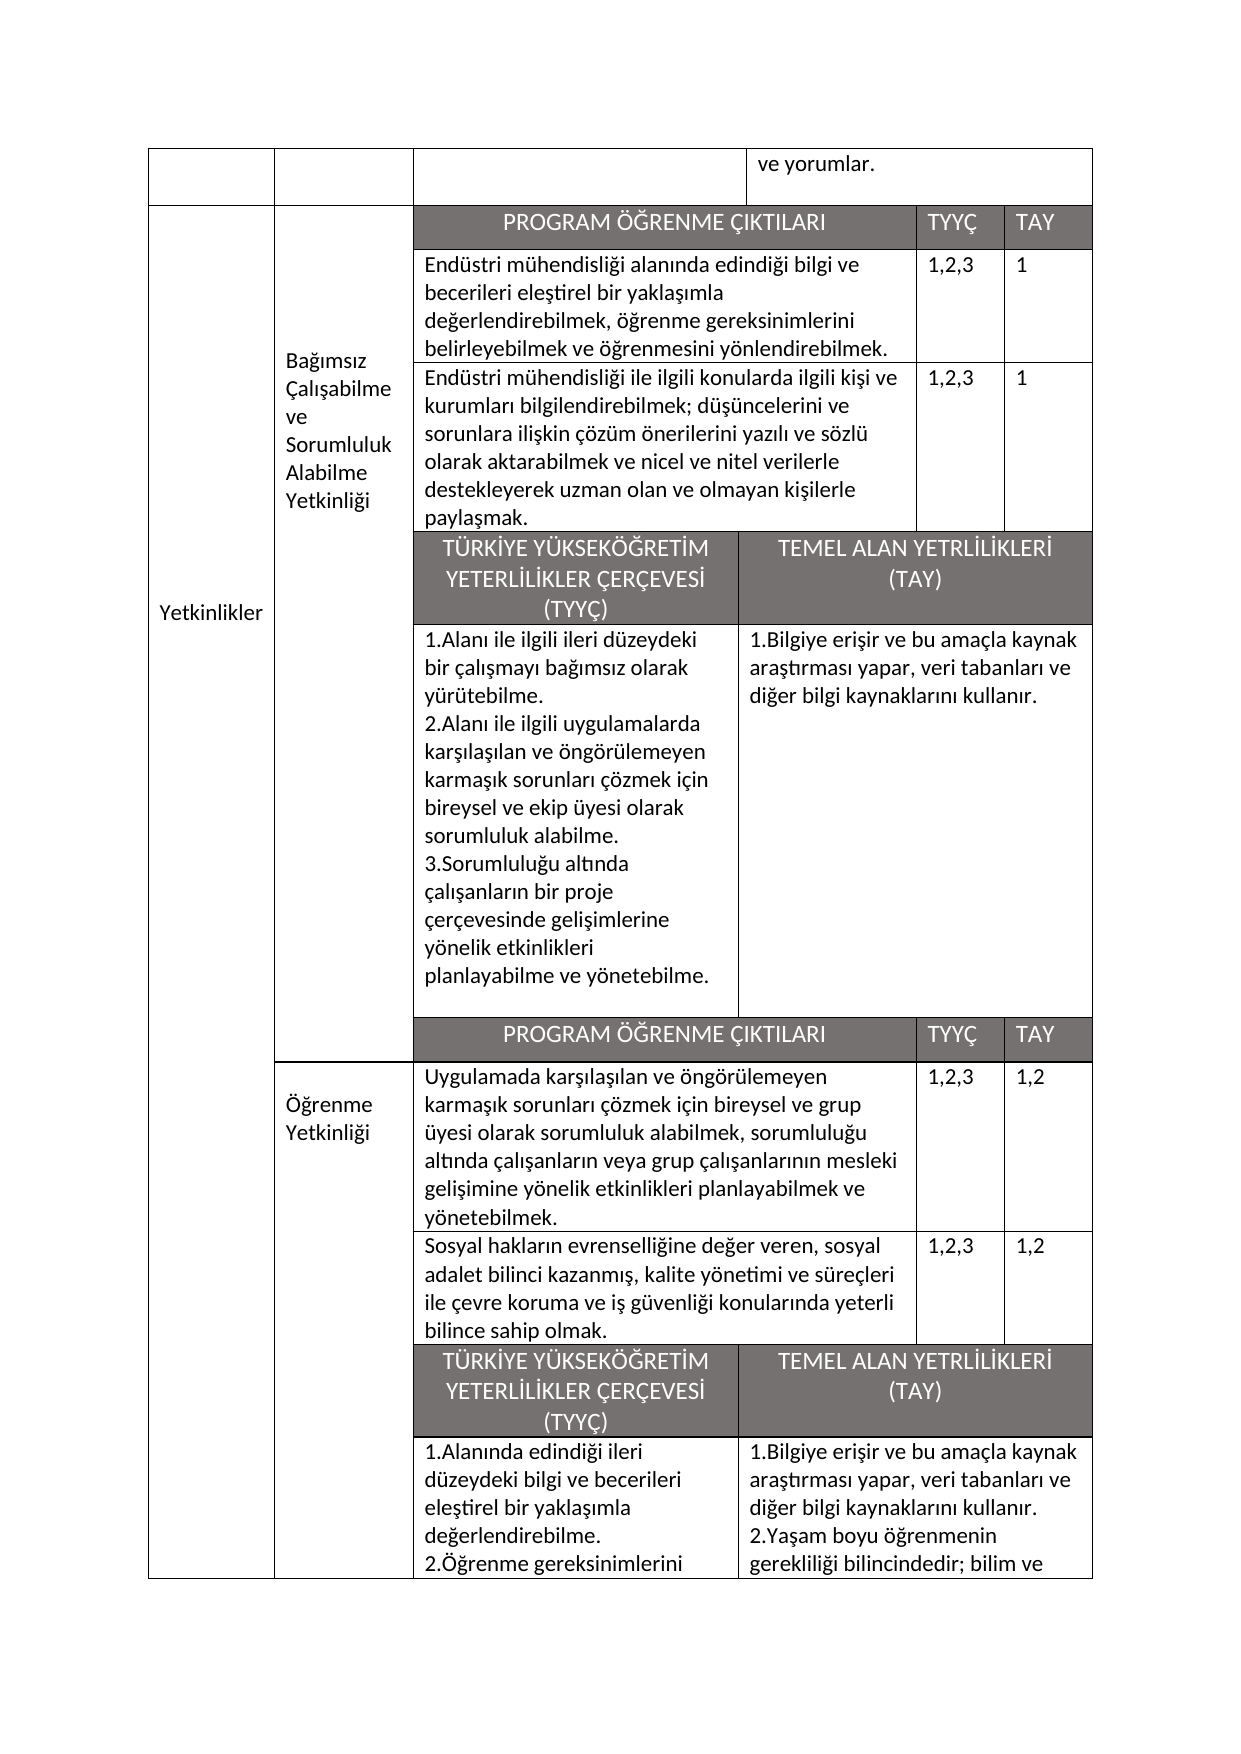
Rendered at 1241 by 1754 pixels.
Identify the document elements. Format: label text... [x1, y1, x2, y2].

table_cell 1,2 [1005, 1063, 1092, 1231]
table_cell TYYÇ [917, 1018, 1004, 1061]
table_cell 1,2,3 [917, 1232, 1004, 1344]
table_cell 1,2 [1005, 1232, 1092, 1344]
table_cell PROGRAM ÖĞRENME ÇIKTILARI [414, 1018, 916, 1061]
table_cell PROGRAM ÖĞRENME ÇIKTILARI [414, 206, 916, 249]
table_cell 1,2,3 [917, 363, 1004, 531]
table_cell Endüstri mühendisliği ile ilgili konularda ilgili kişi ve kurumları bilgilendirebilmek; düşüncelerini ve sorunlara ilişkin çözüm önerilerini yazılı ve sözlü olarak aktarabilmek ve nicel ve nitel verilerle destekleyerek uzman olan ve olmayan kişilerle paylaşmak. [414, 363, 916, 531]
table_cell 1,2,3 [917, 250, 1004, 362]
table_cell 1.Bilgiye erişir ve bu amaçla kaynak araştırması yapar, veri tabanları ve diğer bilgi kaynaklarını kullanır. [739, 625, 1092, 1017]
table_cell Bağımsız Çalışabilme ve Sorumluluk Alabilme Yetkinliği [275, 206, 413, 1061]
table_cell TAY [1005, 1018, 1092, 1061]
table_cell Endüstri mühendisliği alanında edindiği bilgi ve becerileri eleştirel bir yaklaşımla değerlendirebilmek, öğrenme gereksinimlerini belirleyebilmek ve öğrenmesini yönlendirebilmek. [414, 250, 916, 362]
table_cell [747, 149, 1092, 205]
table_cell TYYÇ [917, 206, 1004, 249]
table_cell 1.Alanı ile ilgili ileri düzeydeki bir çalışmayı bağımsız olarak yürütebilme. 2.Alanı ile ilgili uygulamalarda karşılaşılan ve öngörülemeyen karmaşık sorunları çözmek için bireysel ve ekip üyesi olarak sorumluluk alabilme. 3.Sorumluluğu altında çalışanların bir proje çerçevesinde gelişimlerine yönelik etkinlikleri planlayabilme ve yönetebilme. [414, 625, 738, 1017]
table_cell Uygulamada karşılaşılan ve öngörülemeyen karmaşık sorunları çözmek için bireysel ve grup üyesi olarak sorumluluk alabilmek, sorumluluğu altında çalışanların veya grup çalışanlarının mesleki gelişimine yönelik etkinlikleri planlayabilmek ve yönetebilmek. [414, 1063, 916, 1231]
table_cell TEMEL ALAN YETRLİLİKLERİ (TAY) [739, 532, 1092, 624]
table_cell Sosyal hakların evrenselliğine değer veren, sosyal adalet bilinci kazanmış, kalite yönetimi ve süreçleri ile çevre koruma ve iş güvenliği konularında yeterli bilince sahip olmak. [414, 1232, 916, 1344]
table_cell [739, 1438, 1092, 1577]
table_cell Yetkinlikler [149, 206, 274, 1577]
table_cell TAY [1005, 206, 1092, 249]
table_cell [414, 1438, 738, 1577]
table_cell TÜRKİYE YÜKSEKÖĞRETİM YETERLİLİKLER ÇERÇEVESİ (TYYÇ) [414, 1345, 738, 1436]
table_cell 1 [1005, 363, 1092, 531]
table_cell Öğrenme Yetkinliği [275, 1063, 413, 1577]
table_cell TEMEL ALAN YETRLİLİKLERİ (TAY) [739, 1345, 1092, 1436]
table_cell 1,2,3 [917, 1063, 1004, 1231]
table_cell 1 [1005, 250, 1092, 362]
table_cell TÜRKİYE YÜKSEKÖĞRETİM YETERLİLİKLER ÇERÇEVESİ (TYYÇ) [414, 532, 738, 624]
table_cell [414, 149, 746, 205]
